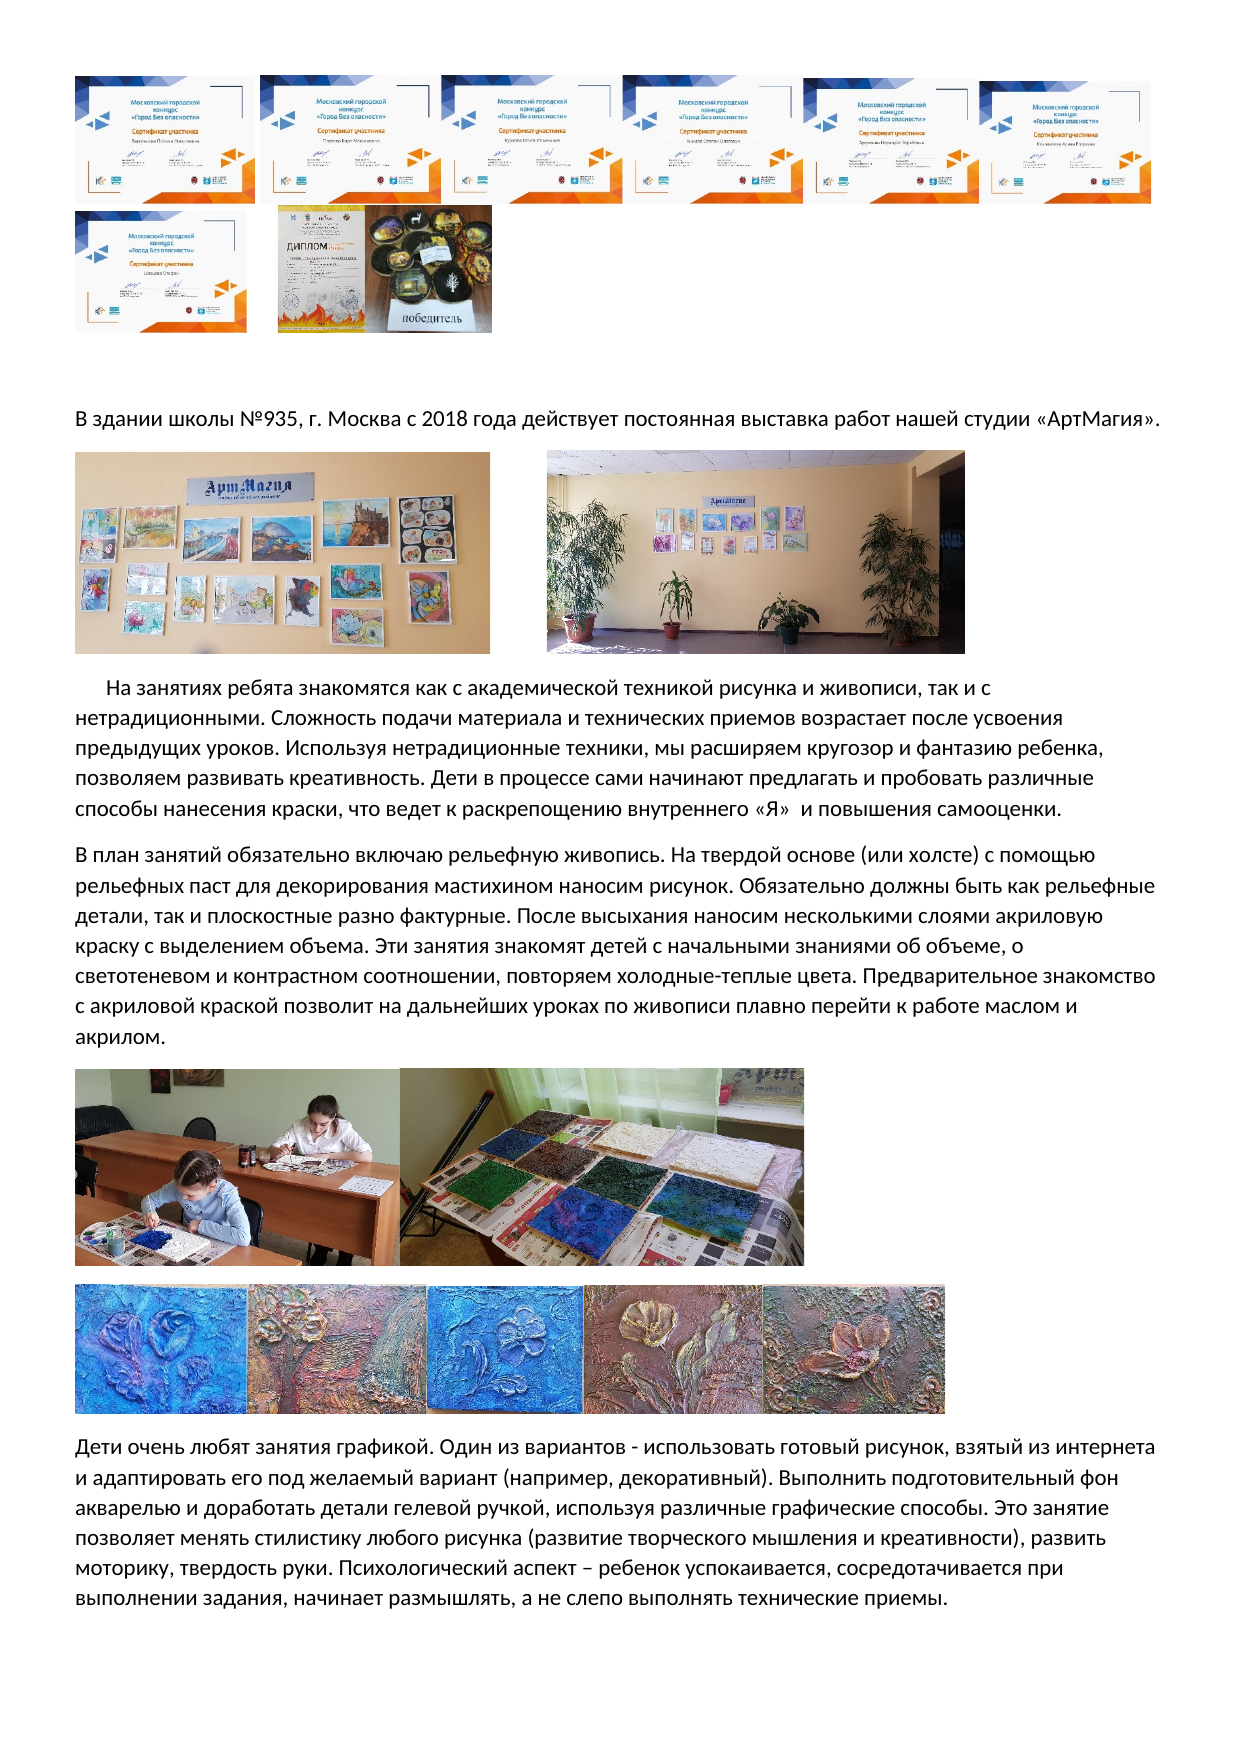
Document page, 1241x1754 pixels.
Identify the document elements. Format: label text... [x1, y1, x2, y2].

picture [75, 1284, 946, 1414]
picture [75, 76, 255, 204]
picture [260, 75, 1152, 204]
picture [546, 450, 965, 654]
text В здании школы №935, г. Москва с 2018 года действует постоянная выставка работ нашей студии «АртМагия». [75, 404, 1165, 432]
picture [75, 211, 247, 333]
text В план занятий обязательно включаю рельефную живопись. На твердой основе (или холсте) с помощью рельефных паст для декорирования мастихином наносим рисунок. Обязательно должны быть как рельефные детали, так и плоскостные разно фактурные. После высыхания наносим несколькими слоями акриловую краску с выделением объема. Эти занятия знакомят детей с начальными знаниями об объеме, о светотеневом и контрастном соотношении, повторяем холодные-теплые цвета. Предварительное знакомство с акриловой краской позволит на дальнейших уроках по живописи плавно перейти к работе маслом и акрилом. [75, 841, 1165, 1050]
text Дети очень любят занятия графикой. Один из вариантов - использовать готовый рисунок, взятый из интернета и адаптировать его под желаемый вариант (например, декоративный). Выполнить подготовительный фон акварелью и доработать детали гелевой ручкой, используя различные графические способы. Это занятие позволяет менять стилистику любого рисунка (развитие творческого мышления и креативности), развить моторику, твердость руки. Психологический аспект – ребенок успокаивается, сосредотачивается при выполнении задания, начинает размышлять, а не слепо выполнять технические приемы. [75, 1432, 1165, 1611]
text На занятиях ребята знакомятся как с академической техникой рисунка и живописи, так и с нетрадиционными. Сложность подачи материала и технических приемов возрастает после усвоения предыдущих уроков. Используя нетрадиционные техники, мы расширяем кругозор и фантазию ребенка, позволяем развивать креативность. Дети в процессе сами начинают предлагать и пробовать различные способы нанесения краски, что ведет к раскрепощению внутреннего «Я» и повышения самооценки. [75, 673, 1165, 822]
picture [277, 205, 492, 333]
picture [75, 1068, 805, 1266]
picture [75, 452, 490, 654]
